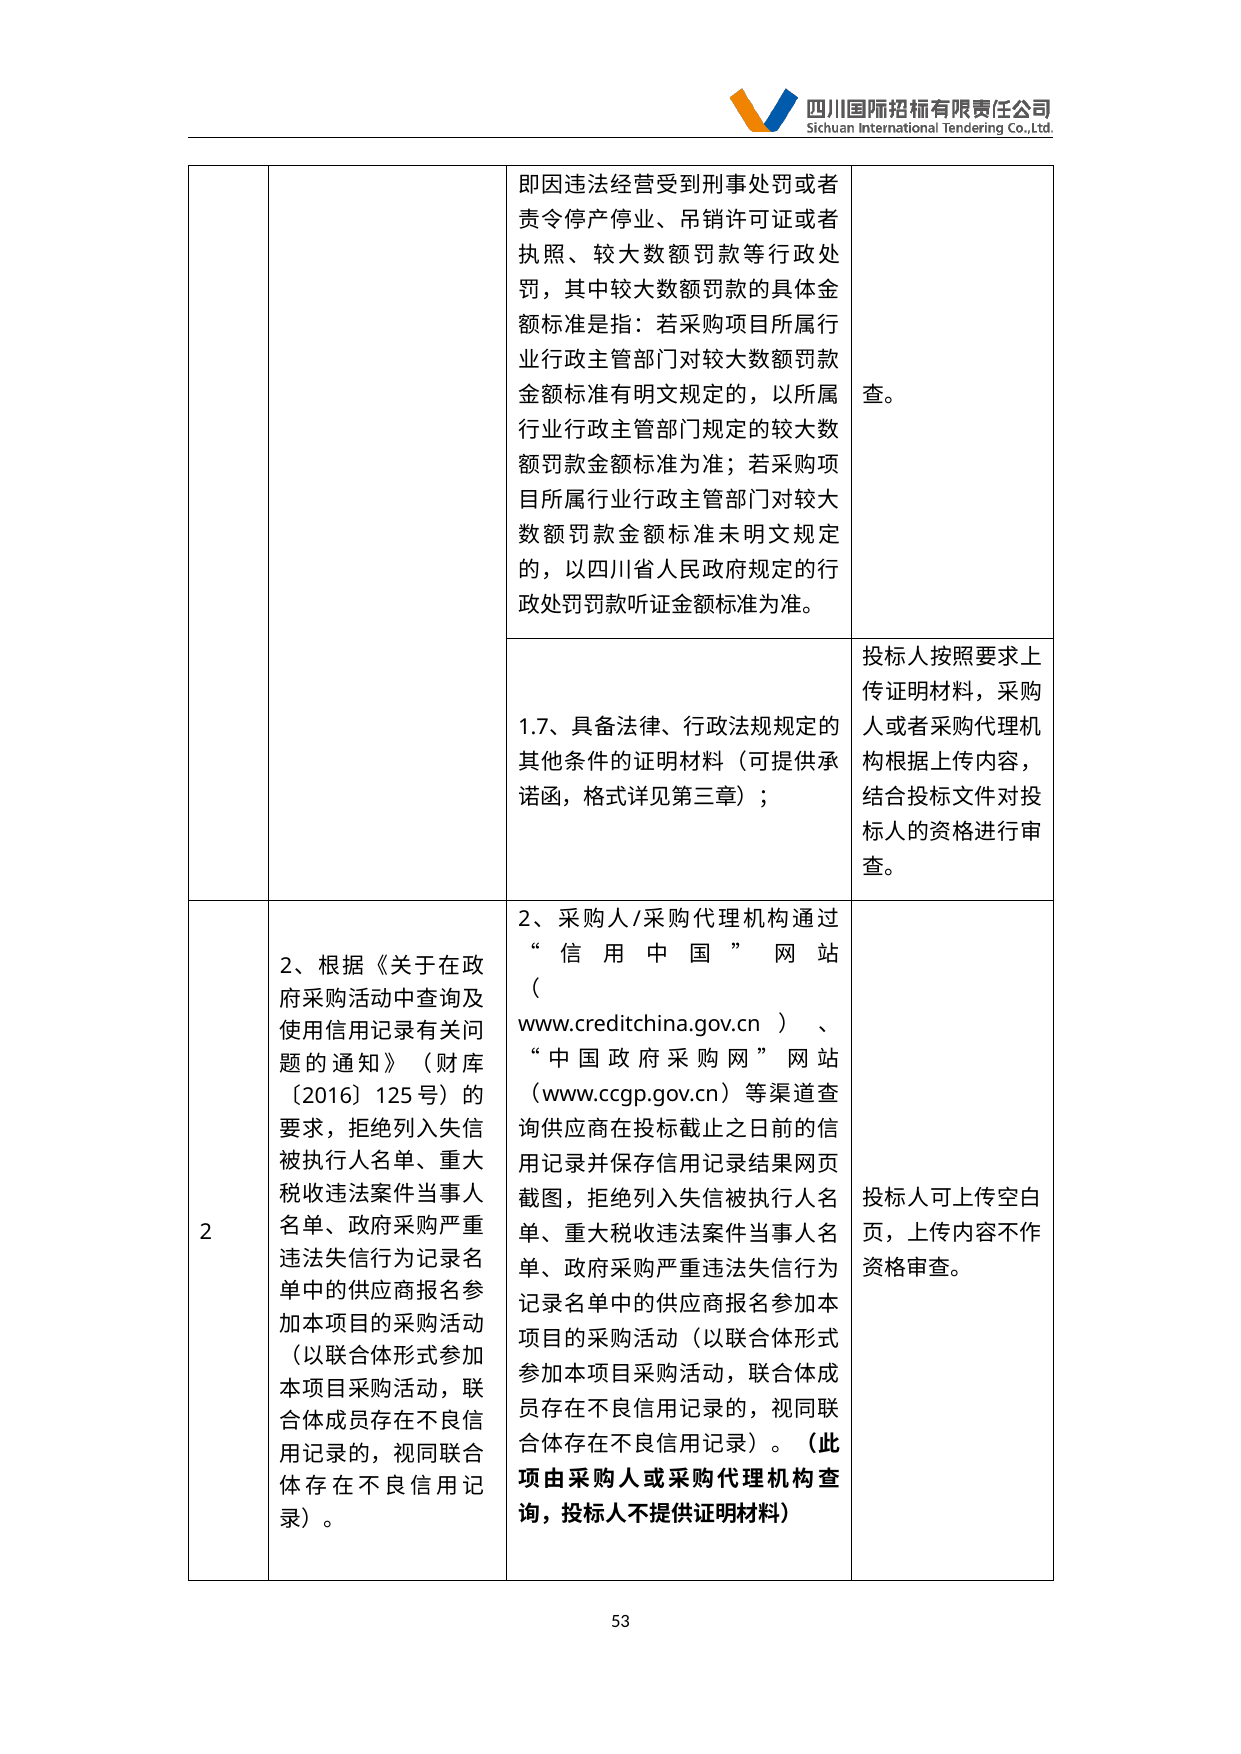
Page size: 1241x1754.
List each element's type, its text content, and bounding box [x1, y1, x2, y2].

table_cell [507, 166, 851, 637]
table_cell 1.7、具备法律、行政法规规定的其他条件的证明材料（可提供承诺函，格式详见第三章）； [507, 639, 851, 900]
picture [729, 88, 1053, 135]
table_cell 2 [189, 901, 268, 1580]
table_cell 投标人可上传空白页，上传内容不作资格审查。 [852, 901, 1053, 1580]
table_cell 2、根据《关于在政府采购活动中查询及使用信用记录有关问题的通知》（财库〔2016〕125号）的要求，拒绝列入失信被执行人名单、重大税收违法案件当事人名单、政府采购严重违法失信行为记录名单中的供应商报名参加本项目的采购活动（以联合体形式参加本项目采购活动，联合体成员存在不良信用记录的，视同联合体存在不良信用记录）。 [269, 901, 506, 1580]
table_cell 投标人按照要求上传证明材料，采购人或者采购代理机构根据上传内容，结合投标文件对投标人的资格进行审查。 [852, 639, 1053, 900]
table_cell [852, 166, 1053, 637]
table_cell 2、采购人/采购代理机构通过“信用中国”网站（www.creditchina.gov.cn）、“中国政府采购网”网站（www.ccgp.gov.cn）等渠道查询供应商在投标截止之日前的信用记录并保存信用记录结果网页截图，拒绝列入失信被执行人名单、重大税收违法案件当事人名单、政府采购严重违法失信行为记录名单中的供应商报名参加本项目的采购活动（以联合体形式参加本项目采购活动，联合体成员存在不良信用记录的，视同联合体存在不良信用记录）。（此项由采购人或采购代理机构查询，投标人不提供证明材料） [507, 901, 851, 1580]
